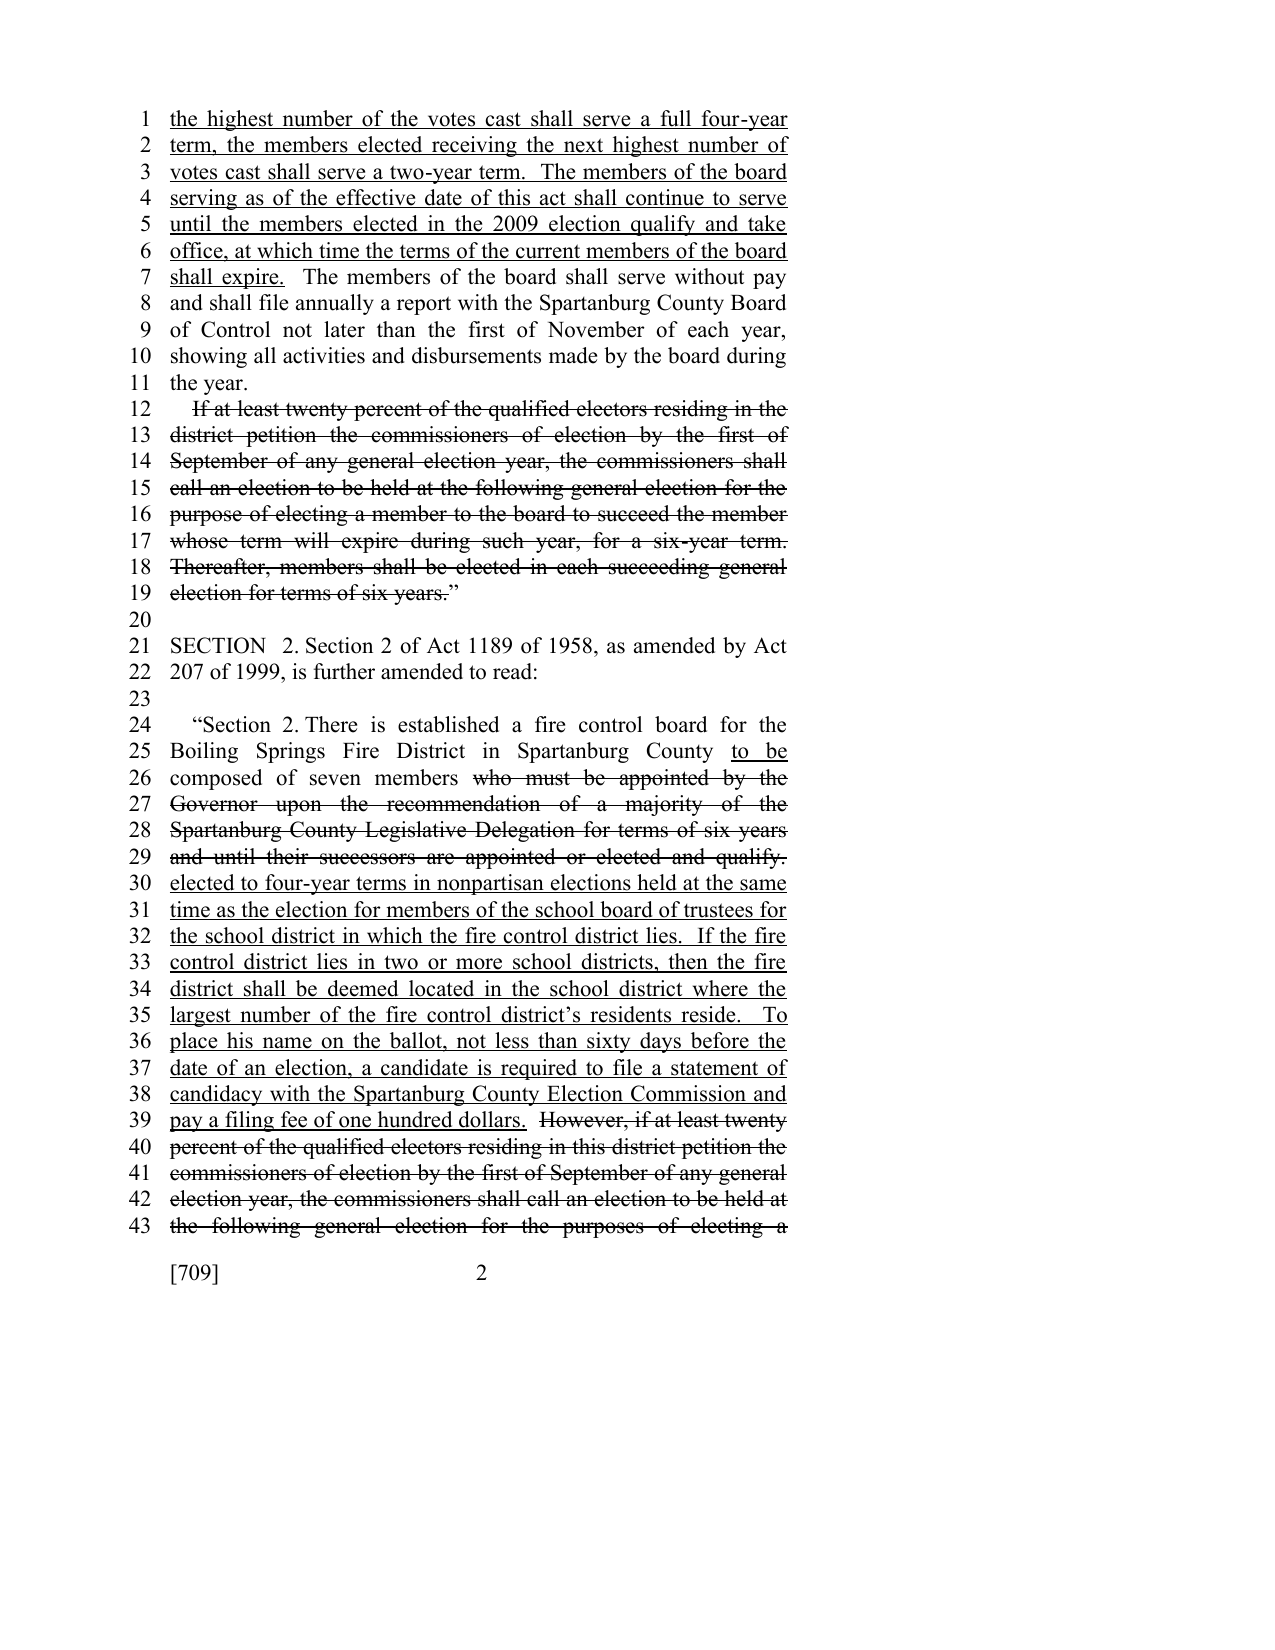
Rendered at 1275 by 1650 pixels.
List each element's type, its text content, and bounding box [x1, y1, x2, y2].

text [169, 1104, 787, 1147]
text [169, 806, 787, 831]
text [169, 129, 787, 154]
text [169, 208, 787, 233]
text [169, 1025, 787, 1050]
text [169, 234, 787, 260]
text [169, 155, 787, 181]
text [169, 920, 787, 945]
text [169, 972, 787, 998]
text SECTION 2. Section 2 of Act 1189 of 1958, as amended by Act 207 of 1999, is further amended to read: [169, 632, 787, 685]
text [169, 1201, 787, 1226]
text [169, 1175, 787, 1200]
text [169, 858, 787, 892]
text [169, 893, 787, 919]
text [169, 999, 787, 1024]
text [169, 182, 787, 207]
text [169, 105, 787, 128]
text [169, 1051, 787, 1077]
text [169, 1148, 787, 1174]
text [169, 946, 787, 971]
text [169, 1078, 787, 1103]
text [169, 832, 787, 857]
